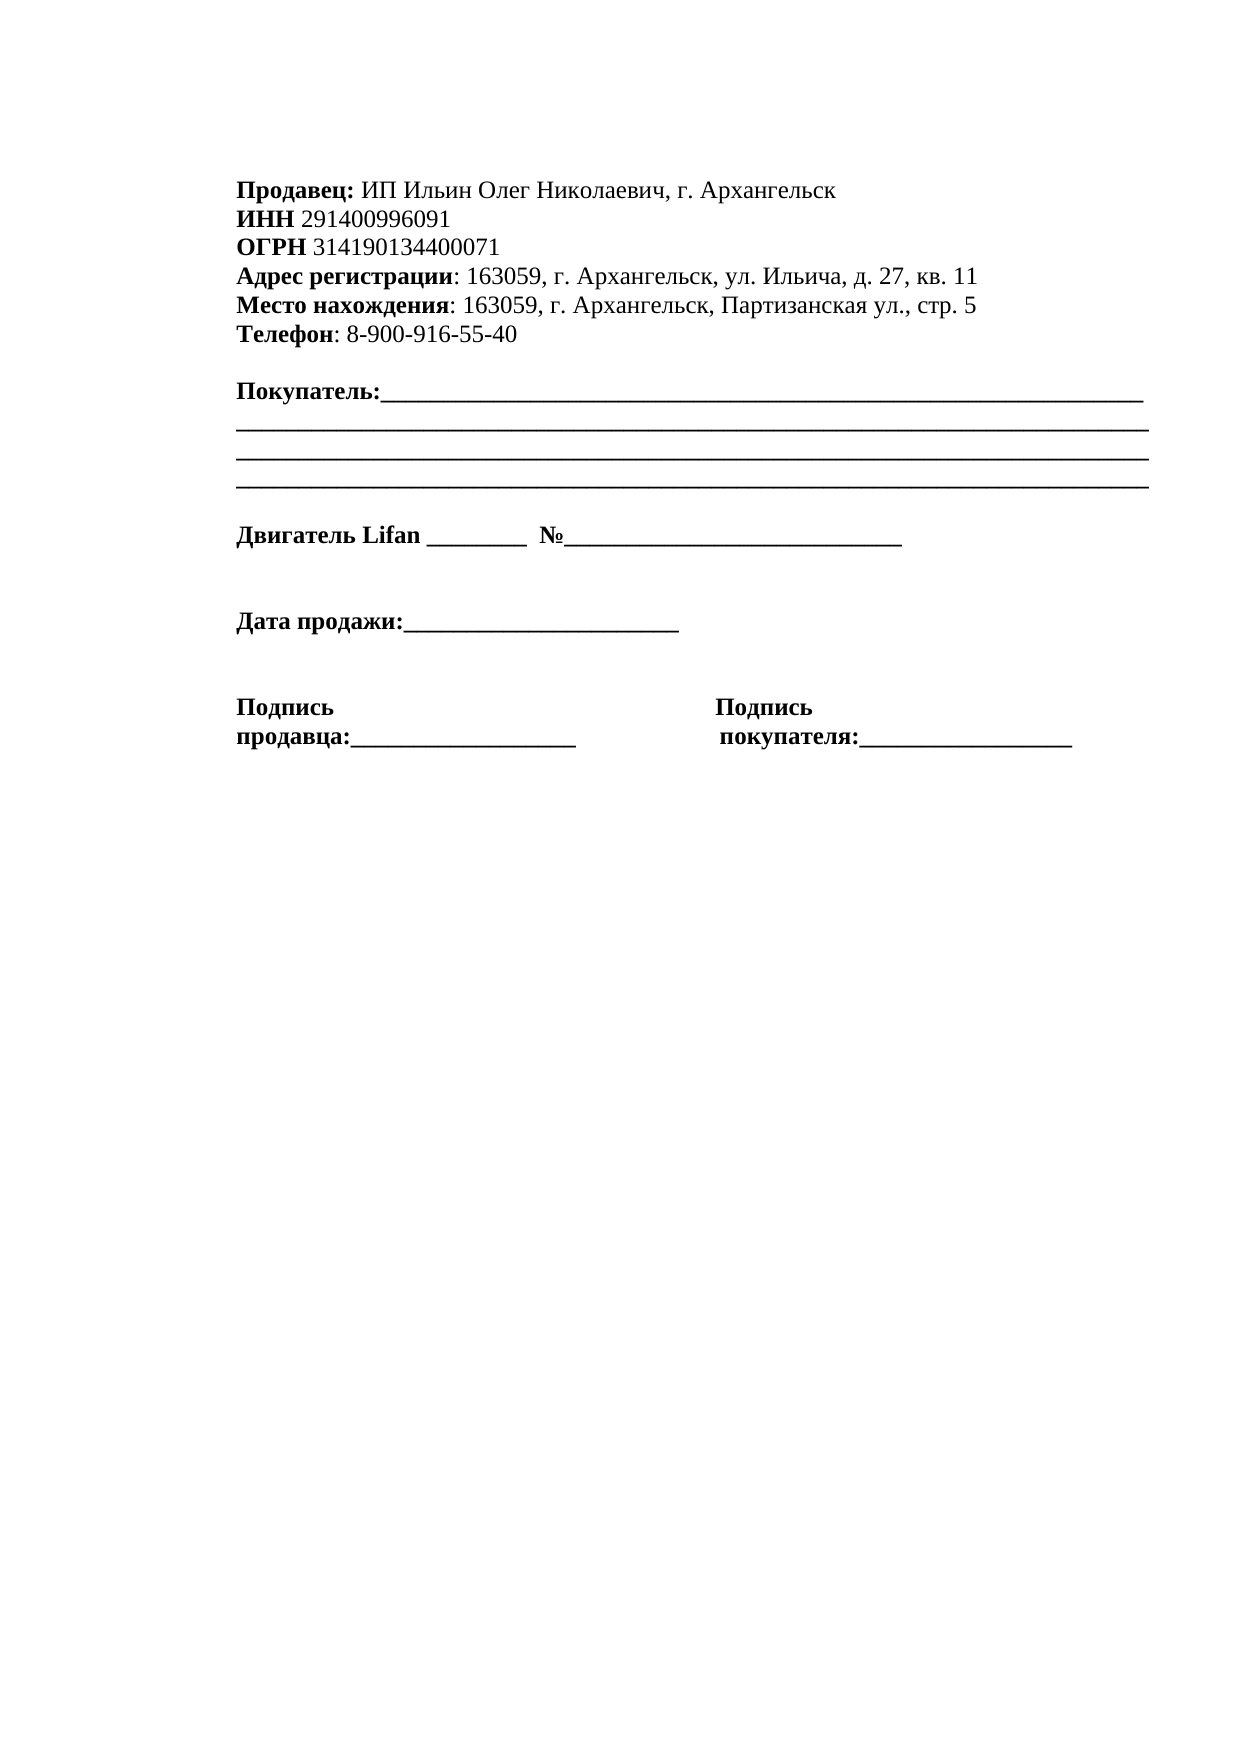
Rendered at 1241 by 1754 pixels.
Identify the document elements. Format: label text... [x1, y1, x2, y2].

text Адрес регистрации: 163059, г. Архангельск, ул. Ильича, д. 27, кв. 11 [177, 261, 1152, 290]
text Покупатель:________________________________________________________________________________________________________________________________________________________________________________________________________________________________________________________________________________________ [236, 376, 1152, 491]
text ИНН 291400996091 [177, 204, 1152, 232]
text Продавец: ИП Ильин Олег Николаевич, г. Архангельск [177, 175, 1152, 204]
text Подпись Подпись [177, 692, 1152, 721]
text Телефон: 8-900-916-55-40 [177, 319, 1152, 347]
text Двигатель Lifan ________ №___________________________ [236, 520, 1152, 549]
text продавца:__________________ покупателя:_________________ [177, 721, 1152, 750]
text ОГРН 314190134400071 [177, 232, 1152, 261]
text Место нахождения: 163059, г. Архангельск, Партизанская ул., стр. 5 [177, 290, 1152, 319]
text Дата продажи:______________________ [177, 606, 1152, 635]
